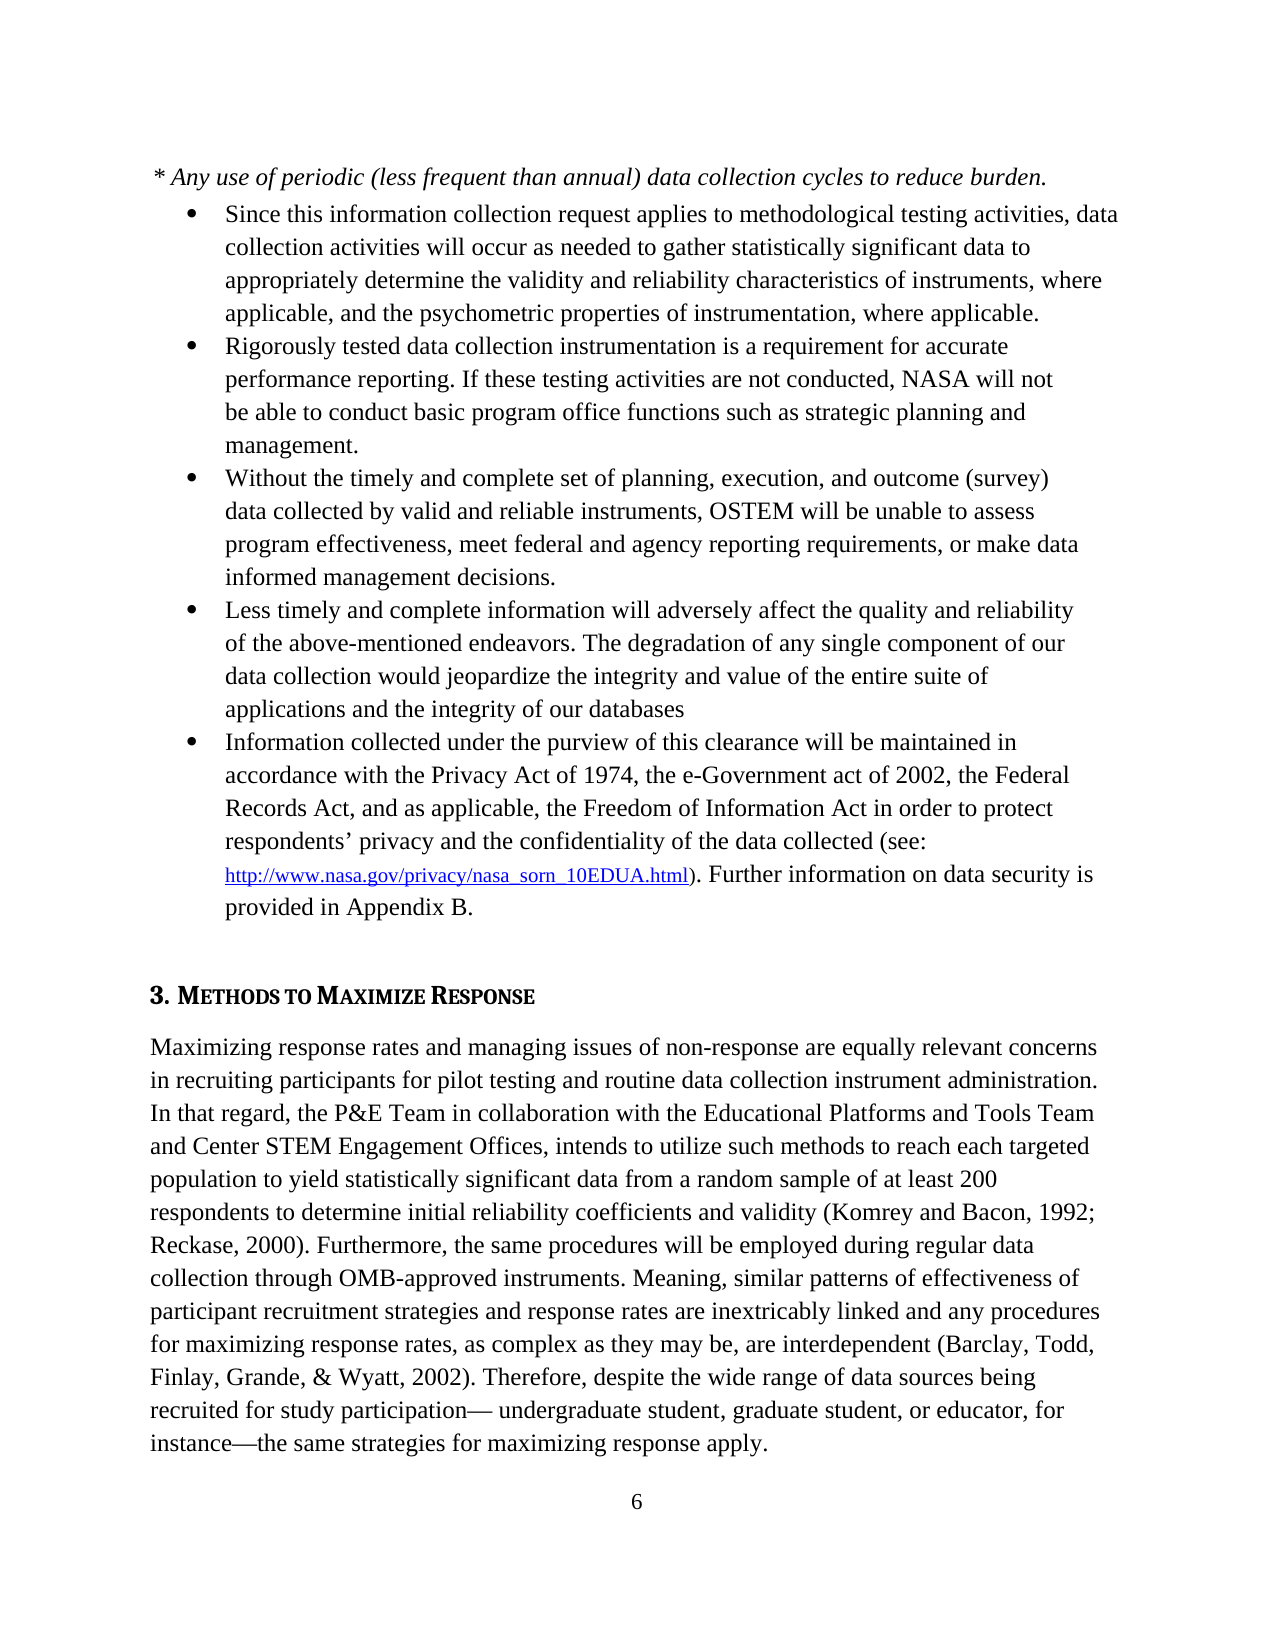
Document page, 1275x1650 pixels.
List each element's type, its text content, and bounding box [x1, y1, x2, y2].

list Any use of periodic (less frequent than annual) data collection cycles to reduce burden. [152, 162, 1133, 191]
text Maximizing response rates and managing issues of non-response are equally relevant concerns in recruiting participants for pilot testing and routine data collection instrument administration. In that regard, the P&E Team in collaboration with the Educational Platforms and Tools Team and Center STEM Engagement Offices, intends to utilize such methods to reach each targeted population to yield statistically significant data from a random sample of at least 200 respondents to determine initial reliability coefficients and validity (Komrey and Bacon, 1992; Reckase, 2000). Furthermore, the same procedures will be employed during regular data collection through OMB-approved instruments. Meaning, similar patterns of effectiveness of participant recruitment strategies and response rates are inextricably linked and any procedures for maximizing response rates, as complex as they may be, are interdependent (Barclay, Todd, Finlay, Grande, & Wyatt, 2002). Therefore, despite the wide range of data sources being recruited for study participation— undergraduate student, graduate student, or educator, for instance—the same strategies for maximizing response apply. [150, 1032, 1123, 1457]
list Rigorously tested data collection instrumentation is a requirement for accurate performance reporting. If these testing activities are not conducted, NASA will not be able to conduct basic program office functions such as strategic planning and management. [187, 331, 1079, 458]
list METHODS TO MAXIMIZE RESPONSE [150, 980, 1133, 1011]
list Information collected under the purview of this clearance will be maintained in accordance with the Privacy Act of 1974, the e-Government act of 2002, the Federal Records Act, and as applicable, the Freedom of Information Act in order to protect respondents’ privacy and the confidentiality of the data collected (see: http://www.nasa.gov/privacy/nasa_sorn_10EDUA.html). Further information on data security is provided in Appendix B. [187, 727, 1096, 921]
list Without the timely and complete set of planning, execution, and outcome (survey) data collected by valid and reliable instruments, OSTEM will be unable to assess program effectiveness, meet federal and agency reporting requirements, or make data informed management decisions. [187, 463, 1093, 591]
list Since this information collection request applies to methodological testing activities, data collection activities will occur as needed to gather statistically significant data to appropriately determine the validity and reliability characteristics of instruments, where applicable, and the psychometric properties of instrumentation, where applicable. [187, 199, 1121, 326]
list Less timely and complete information will adversely affect the quality and reliability of the above-mentioned endeavors. The degradation of any single component of our data collection would jeopardize the integrity and value of the entire suite of applications and the integrity of our databases [187, 595, 1096, 723]
